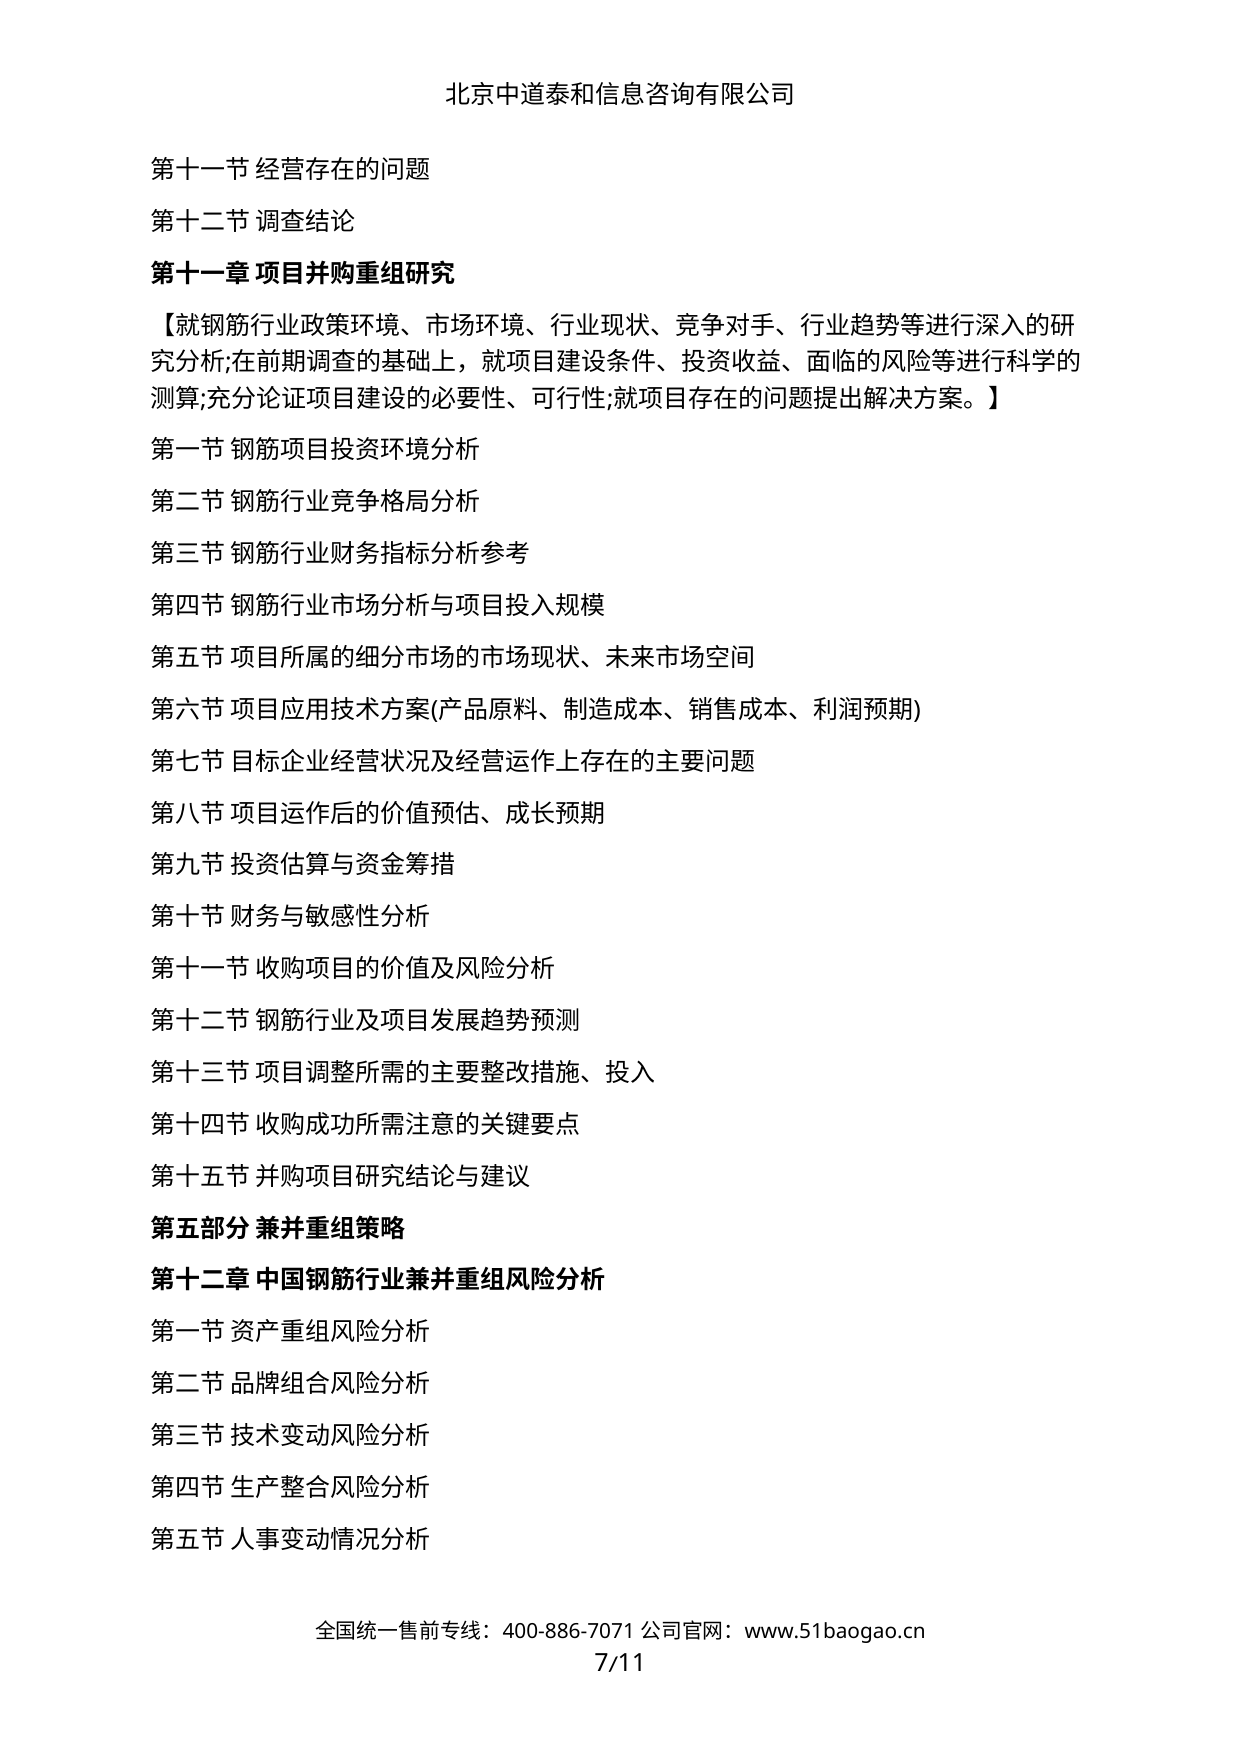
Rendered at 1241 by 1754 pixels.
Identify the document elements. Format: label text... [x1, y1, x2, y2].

text 第四节 生产整合风险分析 [150, 1467, 1090, 1504]
text 第十二节 钢筋行业及项目发展趋势预测 [150, 1001, 1090, 1037]
text 第二节 品牌组合风险分析 [150, 1364, 1090, 1400]
text 第十一节 收购项目的价值及风险分析 [150, 949, 1090, 985]
text 第四节 钢筋行业市场分析与项目投入规模 [150, 586, 1090, 622]
text 第一节 钢筋项目投资环境分析 [150, 430, 1090, 466]
text 第十三节 项目调整所需的主要整改措施、投入 [150, 1052, 1090, 1089]
text 第五节 人事变动情况分析 [150, 1519, 1090, 1556]
text 第八节 项目运作后的价值预估、成长预期 [150, 793, 1090, 829]
text 第十一章 项目并购重组研究 [150, 254, 1090, 290]
text 第三节 技术变动风险分析 [150, 1416, 1090, 1452]
text 第九节 投资估算与资金筹措 [150, 845, 1090, 881]
text 第十四节 收购成功所需注意的关键要点 [150, 1104, 1090, 1141]
text 第十二节 调查结论 [150, 202, 1090, 238]
text 第十五节 并购项目研究结论与建议 [150, 1156, 1090, 1192]
text 第七节 目标企业经营状况及经营运作上存在的主要问题 [150, 741, 1090, 777]
text 第五节 项目所属的细分市场的市场现状、未来市场空间 [150, 637, 1090, 674]
text 【就钢筋行业政策环境、市场环境、行业现状、竞争对手、行业趋势等进行深入的研究分析;在前期调查的基础上，就项目建设条件、投资收益、面临的风险等进行科学的测算;充分论证项目建设的必要性、可行性;就项目存在的问题提出解决方案。】 [150, 306, 1090, 414]
text 第十一节 经营存在的问题 [150, 150, 1090, 186]
text 第二节 钢筋行业竞争格局分析 [150, 482, 1090, 518]
text 第一节 资产重组风险分析 [150, 1312, 1090, 1348]
text 第十节 财务与敏感性分析 [150, 897, 1090, 933]
text 第五部分 兼并重组策略 [150, 1208, 1090, 1244]
text 第十二章 中国钢筋行业兼并重组风险分析 [150, 1260, 1090, 1296]
text 第六节 项目应用技术方案(产品原料、制造成本、销售成本、利润预期) [150, 689, 1090, 726]
text 第三节 钢筋行业财务指标分析参考 [150, 534, 1090, 570]
